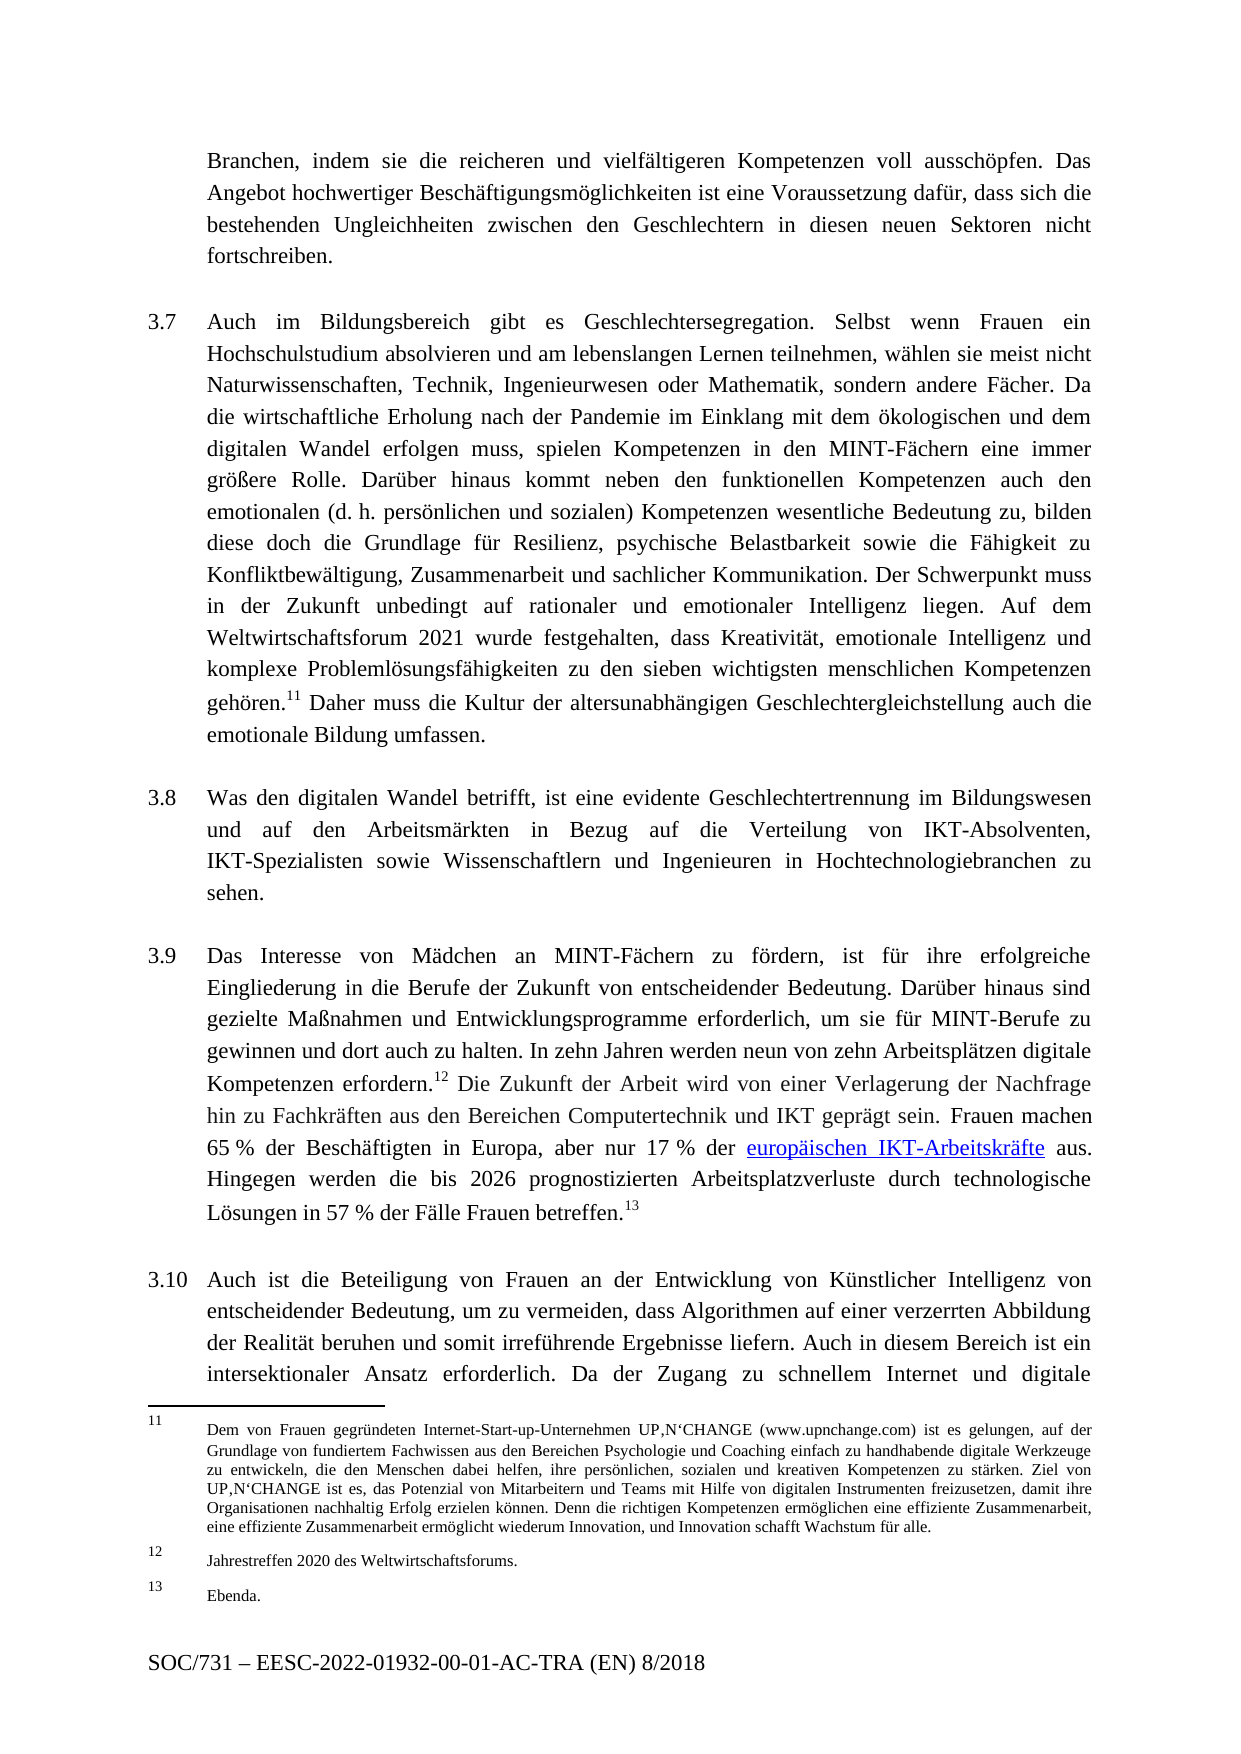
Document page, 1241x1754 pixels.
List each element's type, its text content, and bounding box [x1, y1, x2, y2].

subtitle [148, 1266, 1093, 1387]
subtitle Das Interesse von Mädchen an MINT-Fächern zu fördern, ist für ihre erfolgreiche Eingliederung in die Berufe der Zukunft von entscheidender Bedeutung. Darüber hinaus sind gezielte Maßnahmen und Entwicklungsprogramme erforderlich, um sie für MINT-Berufe zu gewinnen und dort auch zu halten. In zehn Jahren werden neun von zehn Arbeitsplätzen digitale Kompetenzen erfordern. Die Zukunft der Arbeit wird von einer Verlagerung der Nachfrage hin zu Fachkräften aus den Bereichen Computertechnik und IKT geprägt sein. Frauen machen 65 % der Beschäftigten in Europa, aber nur 17 % der europäischen IKT-Arbeitskräfte aus. Hingegen werden die bis 2026 prognostizierten Arbeitsplatzverluste durch technologische Lösungen in 57 % der Fälle Frauen betreffen. [148, 942, 1093, 1226]
subtitle Was den digitalen Wandel betrifft, ist eine evidente Geschlechtertrennung im Bildungswesen und auf den Arbeitsmärkten in Bezug auf die Verteilung von IKT-Absolventen, IKT-Spezialisten sowie Wissenschaftlern und Ingenieuren in Hochtechnologiebranchen zu sehen. [148, 784, 1093, 905]
subtitle Auch im Bildungsbereich gibt es Geschlechtersegregation. Selbst wenn Frauen ein Hochschulstudium absolvieren und am lebenslangen Lernen teilnehmen, wählen sie meist nicht Naturwissenschaften, Technik, Ingenieurwesen oder Mathematik, sondern andere Fächer. Da die wirtschaftliche Erholung nach der Pandemie im Einklang mit dem ökologischen und dem digitalen Wandel erfolgen muss, spielen Kompetenzen in den MINT-Fächern eine immer größere Rolle. Darüber hinaus kommt neben den funktionellen Kompetenzen auch den emotionalen (d. h. persönlichen und sozialen) Kompetenzen wesentliche Bedeutung zu, bilden diese doch die Grundlage für Resilienz, psychische Belastbarkeit sowie die Fähigkeit zu Konfliktbewältigung, Zusammenarbeit und sachlicher Kommunikation. Der Schwerpunkt muss in der Zukunft unbedingt auf rationaler und emotionaler Intelligenz liegen. Auf dem Weltwirtschaftsforum 2021 wurde festgehalten, dass Kreativität, emotionale Intelligenz und komplexe Problemlösungsfähigkeiten zu den sieben wichtigsten menschlichen Kompetenzen gehören. Daher muss die Kultur der altersunabhängigen Geschlechtergleichstellung auch die emotionale Bildung umfassen. [148, 308, 1093, 747]
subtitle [148, 148, 1093, 269]
